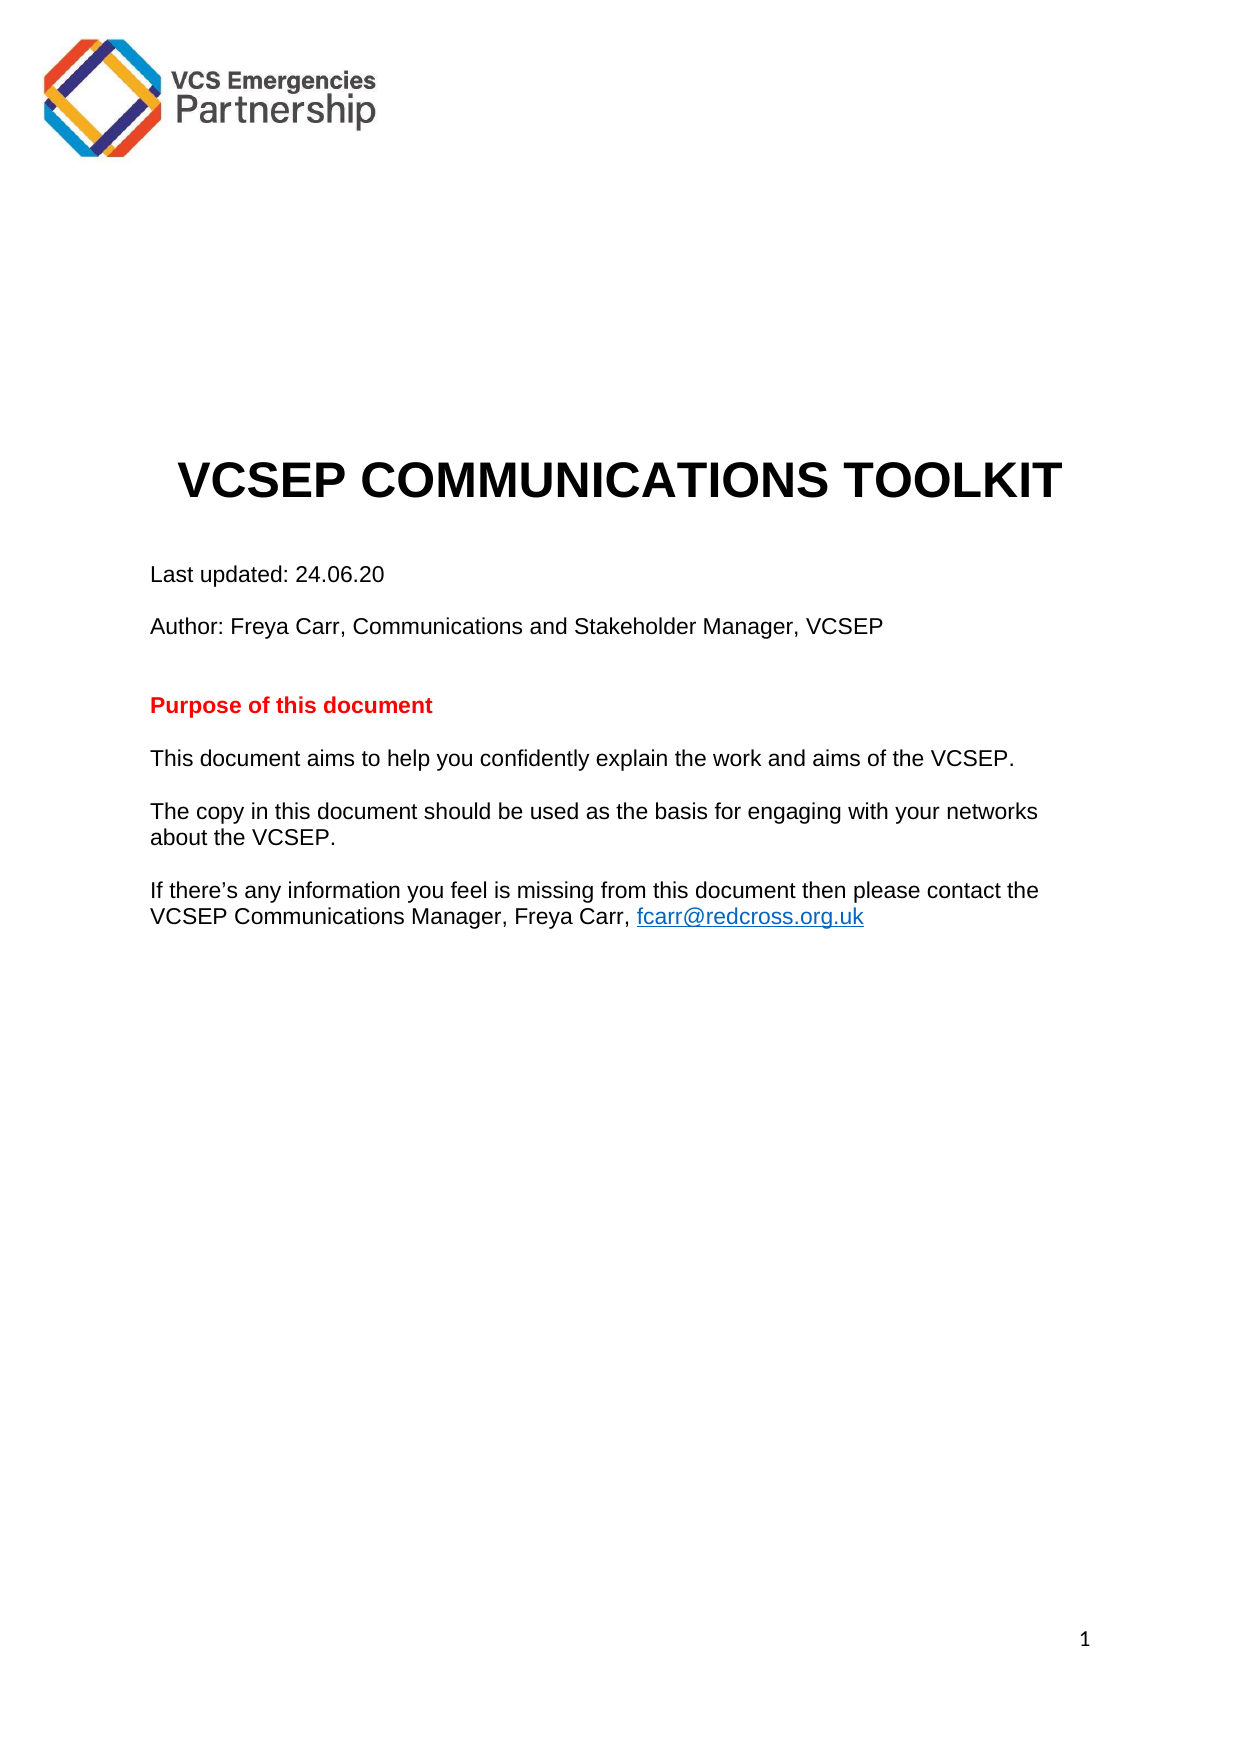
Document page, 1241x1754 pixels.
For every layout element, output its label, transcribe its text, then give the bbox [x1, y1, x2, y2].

text Last updated: 24.06.20 [150, 561, 1090, 587]
text If there’s any information you feel is missing from this document then please contact the VCSEP Communications Manager, Freya Carr, fcarr@redcross.org.uk [150, 877, 1090, 929]
text The copy in this document should be used as the basis for engaging with your networks about the VCSEP. [150, 798, 1090, 851]
text Author: Freya Carr, Communications and Stakeholder Manager, VCSEP [150, 613, 1090, 640]
text Purpose of this document [150, 692, 1090, 719]
text VCSEP COMMUNICATIONS TOOLKIT [150, 450, 1090, 508]
picture [6, 2, 412, 194]
text This document aims to help you confidently explain the work and aims of the VCSEP. [150, 745, 1090, 771]
